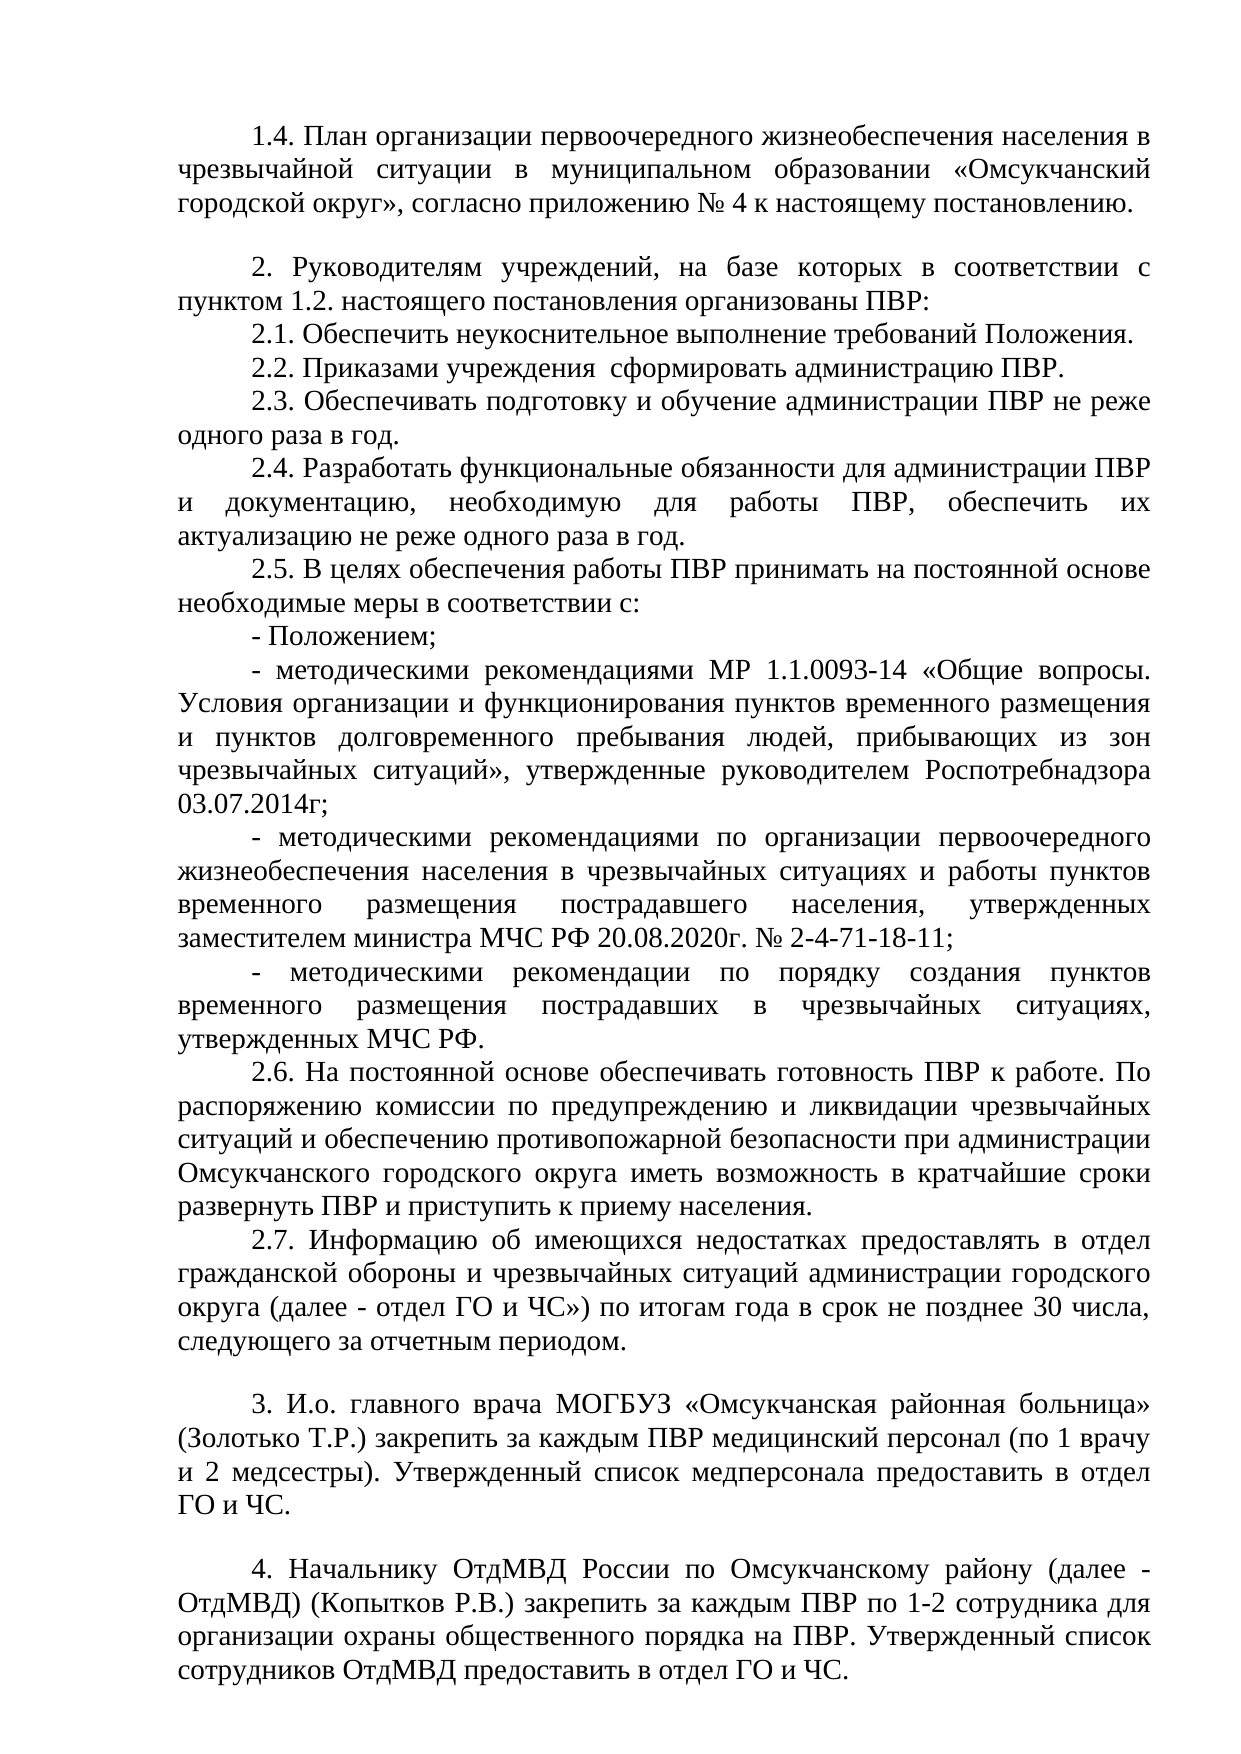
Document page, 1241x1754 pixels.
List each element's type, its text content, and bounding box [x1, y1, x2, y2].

text 2.4. Разработать функциональные обязанности для администрации ПВР и документацию, необходимую для работы ПВР, обеспечить их актуализацию не реже одного раза в год. [177, 451, 1152, 551]
text 3. И.о. главного врача МОГБУЗ «Омсукчанская районная больница» (Золотько Т.Р.) закрепить за каждым ПВР медицинский персонал (по 1 врачу и 2 медсестры). Утвержденный список медперсонала предоставить в отдел ГО и ЧС. [177, 1387, 1152, 1521]
text - методическими рекомендациями МР 1.1.0093-14 «Общие вопросы. Условия организации и функционирования пунктов временного размещения и пунктов долговременного пребывания людей, прибывающих из зон чрезвычайных ситуаций», утвержденные руководителем Роспотребнадзора 03.07.2014г; [177, 652, 1152, 819]
text 2.2. Приказами учреждения сформировать администрацию ПВР. [177, 350, 1152, 383]
text 2.5. В целях обеспечения работы ПВР принимать на постоянной основе необходимые меры в соответствии с: [177, 551, 1152, 618]
text 2.7. Информацию об имеющихся недостатках предоставлять в отдел гражданской обороны и чрезвычайных ситуаций администрации городского округа (далее - отдел ГО и ЧС») по итогам года в срок не позднее 30 числа, следующего за отчетным периодом. [177, 1222, 1152, 1356]
text 1.4. План организации первоочередного жизнеобеспечения населения в чрезвычайной ситуации в муниципальном образовании «Омсукчанский городской округ», согласно приложению № 4 к настоящему постановлению. [177, 118, 1152, 219]
text - методическими рекомендациями по организации первоочередного жизнеобеспечения населения в чрезвычайных ситуациях и работы пунктов временного размещения пострадавшего населения, утвержденных заместителем министра МЧС РФ 20.08.2020г. № 2-4-71-18-11; [177, 819, 1152, 954]
text 2.3. Обеспечивать подготовку и обучение администрации ПВР не реже одного раза в год. [177, 383, 1152, 451]
text 2.1. Обеспечить неукоснительное выполнение требований Положения. [177, 316, 1152, 350]
text - методическими рекомендации по порядку создания пунктов временного размещения пострадавших в чрезвычайных ситуациях, утвержденных МЧС РФ. [177, 954, 1152, 1054]
text - Положением; [177, 618, 1152, 652]
text 2.6. На постоянной основе обеспечивать готовность ПВР к работе. По распоряжению комиссии по предупреждению и ликвидации чрезвычайных ситуаций и обеспечению противопожарной безопасности при администрации Омсукчанского городского округа иметь возможность в кратчайшие сроки развернуть ПВР и приступить к приему населения. [177, 1054, 1152, 1222]
text 4. Начальнику ОтдМВД России по Омсукчанскому району (далее - ОтдМВД) (Копытков Р.В.) закрепить за каждым ПВР по 1-2 сотрудника для организации охраны общественного порядка на ПВР. Утвержденный список сотрудников ОтдМВД предоставить в отдел ГО и ЧС. [177, 1551, 1152, 1686]
text 2. Руководителям учреждений, на базе которых в соответствии с пунктом 1.2. настоящего постановления организованы ПВР: [177, 249, 1152, 316]
